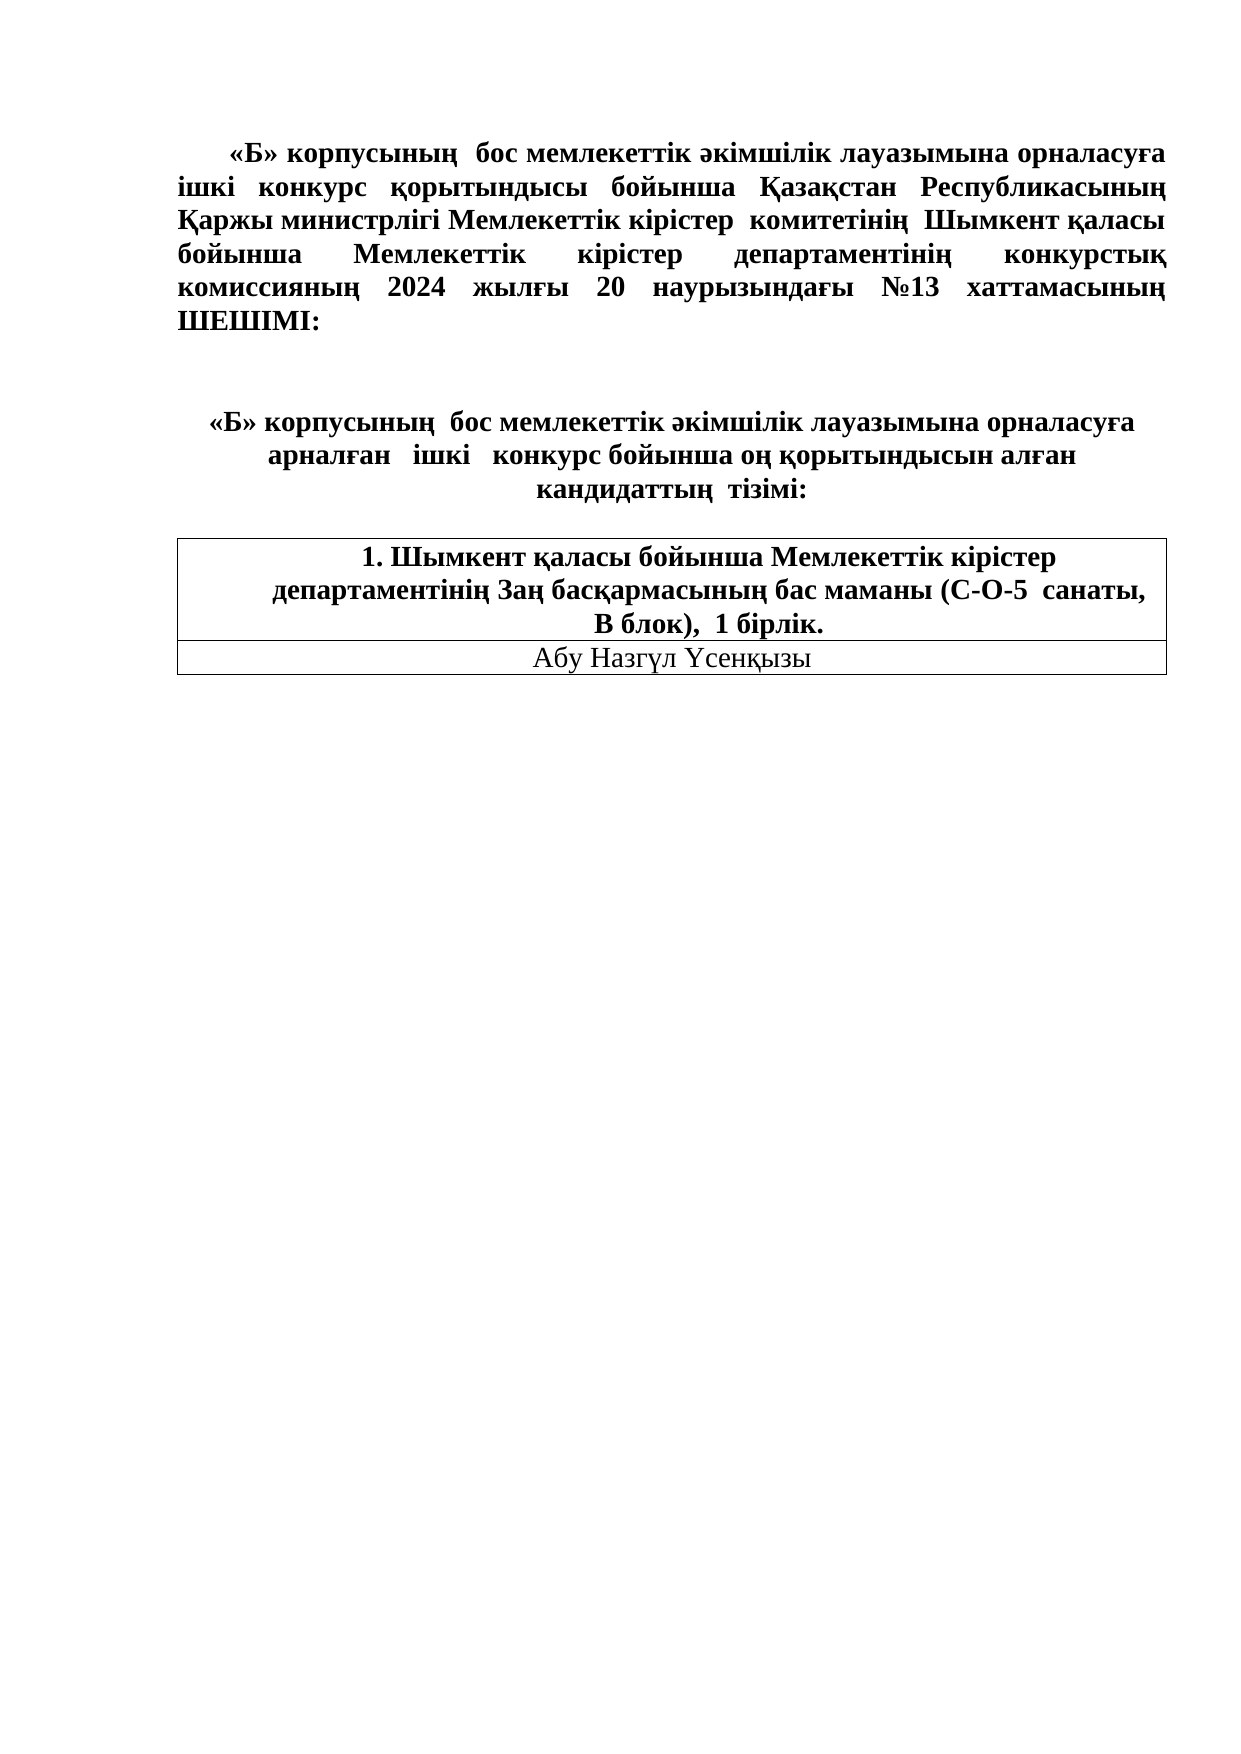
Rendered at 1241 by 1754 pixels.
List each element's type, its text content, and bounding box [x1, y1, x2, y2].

text «Б» корпусының бос мемлекеттік әкімшілік лауазымына орналасуға ішкі конкурс қорытындысы бойынша Қазақстан Республикасының Қаржы министрлігі Мемлекеттік кірістер комитетінің Шымкент қаласы бойынша Мемлекеттік кірістер департаментінің конкурстық комиссияның 2024 жылғы 20 наурызындағы №13 хаттамасының ШЕШІМІ: [177, 135, 1167, 337]
table_header 1. Шымкент қаласы бойынша Мемлекеттік кірістер департаментінің Заң басқармасының бас маманы (С-О-5 санаты, В блок), 1 бірлік. [178, 539, 1166, 639]
text «Б» корпусының бос мемлекеттік әкімшілік лауазымына орналасуға арналған ішкі конкурс бойынша оң қорытындысын алған кандидаттың тізімі: [177, 404, 1167, 504]
table_cell Абу Назгүл Үсенқызы [178, 641, 1166, 674]
